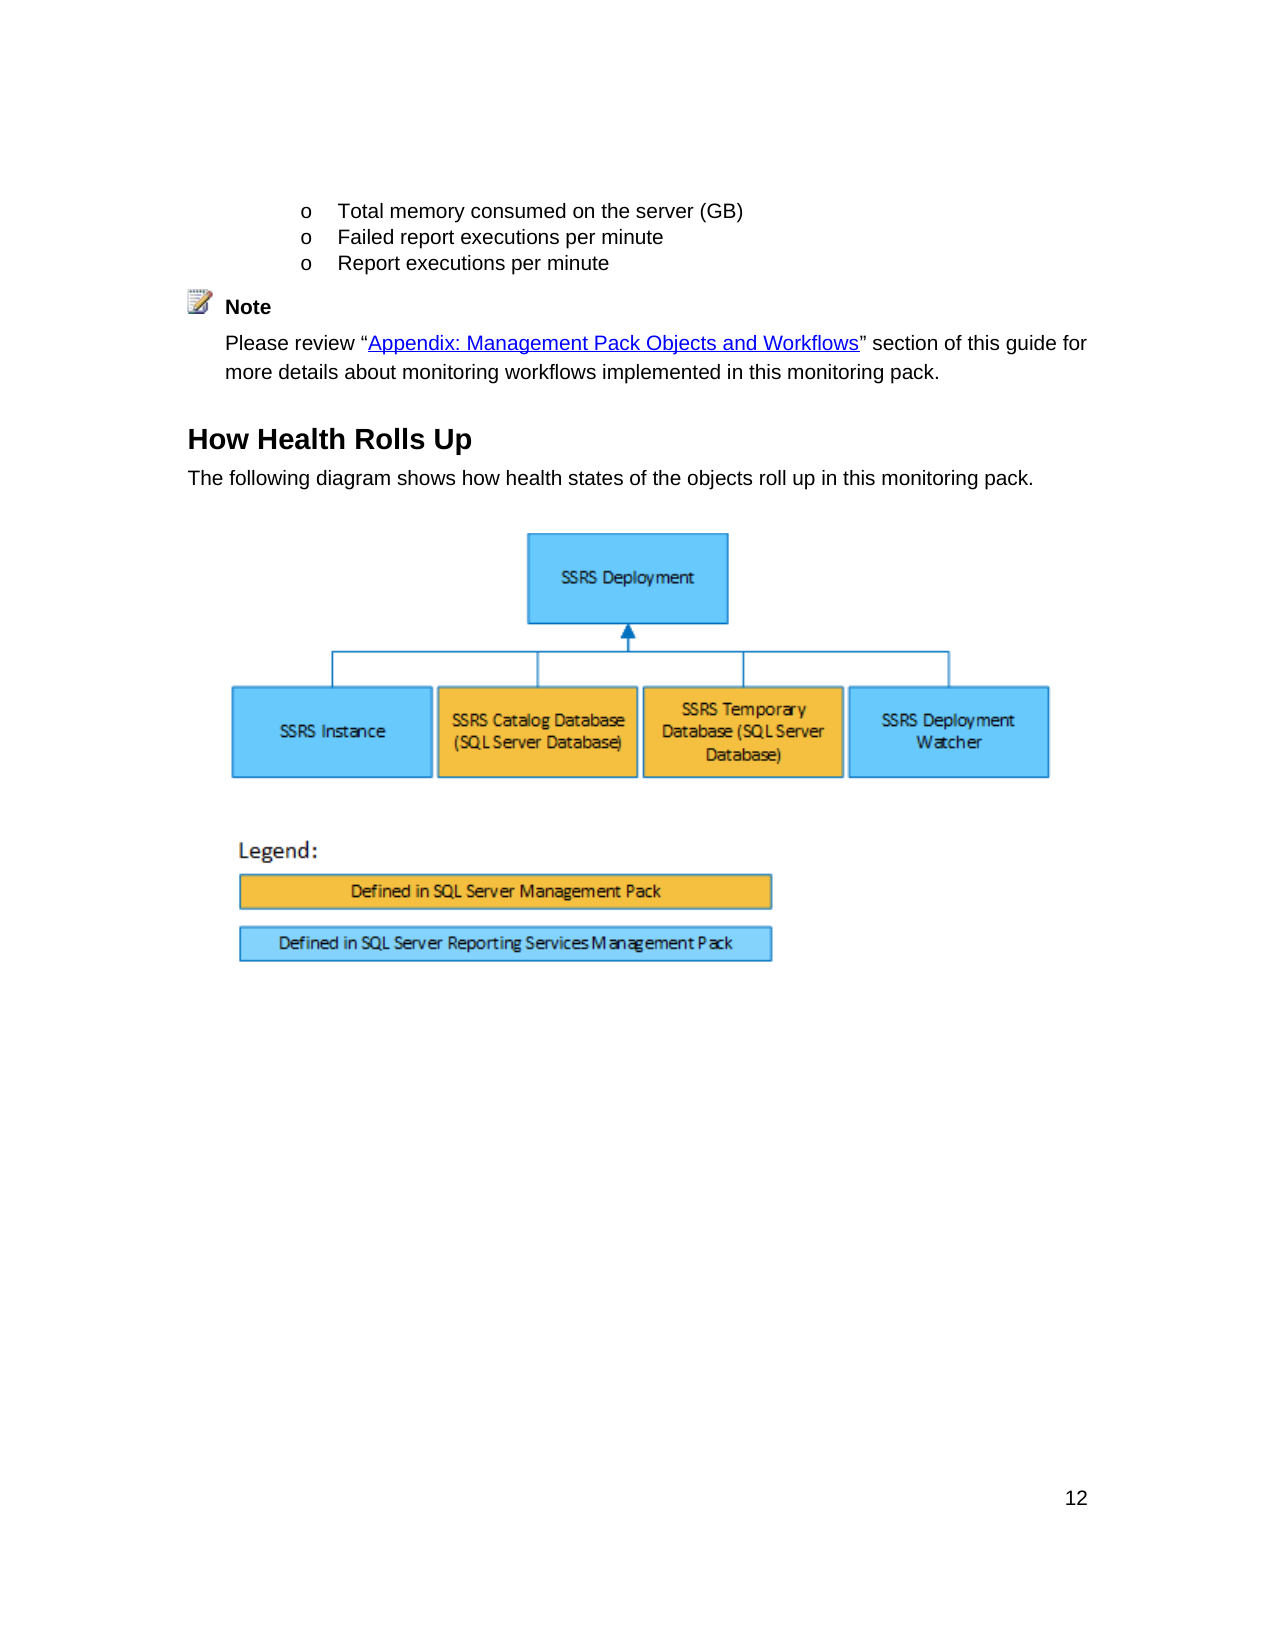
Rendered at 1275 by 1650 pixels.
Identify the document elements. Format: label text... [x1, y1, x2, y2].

text Please review “Appendix: Management Pack Objects and Workflows” section of this guide for more details about monitoring workflows implemented in this monitoring pack. [225, 283, 1087, 385]
picture [187, 289, 226, 314]
list Report executions per minute [300, 251, 1087, 276]
picture [224, 533, 1051, 965]
subtitle How Health Rolls Up [187, 422, 1087, 456]
list Failed report executions per minute [300, 225, 1087, 251]
text The following diagram shows how health states of the objects roll up in this monitoring pack. [187, 462, 1087, 491]
list Total memory consumed on the server (GB) [300, 199, 1087, 225]
